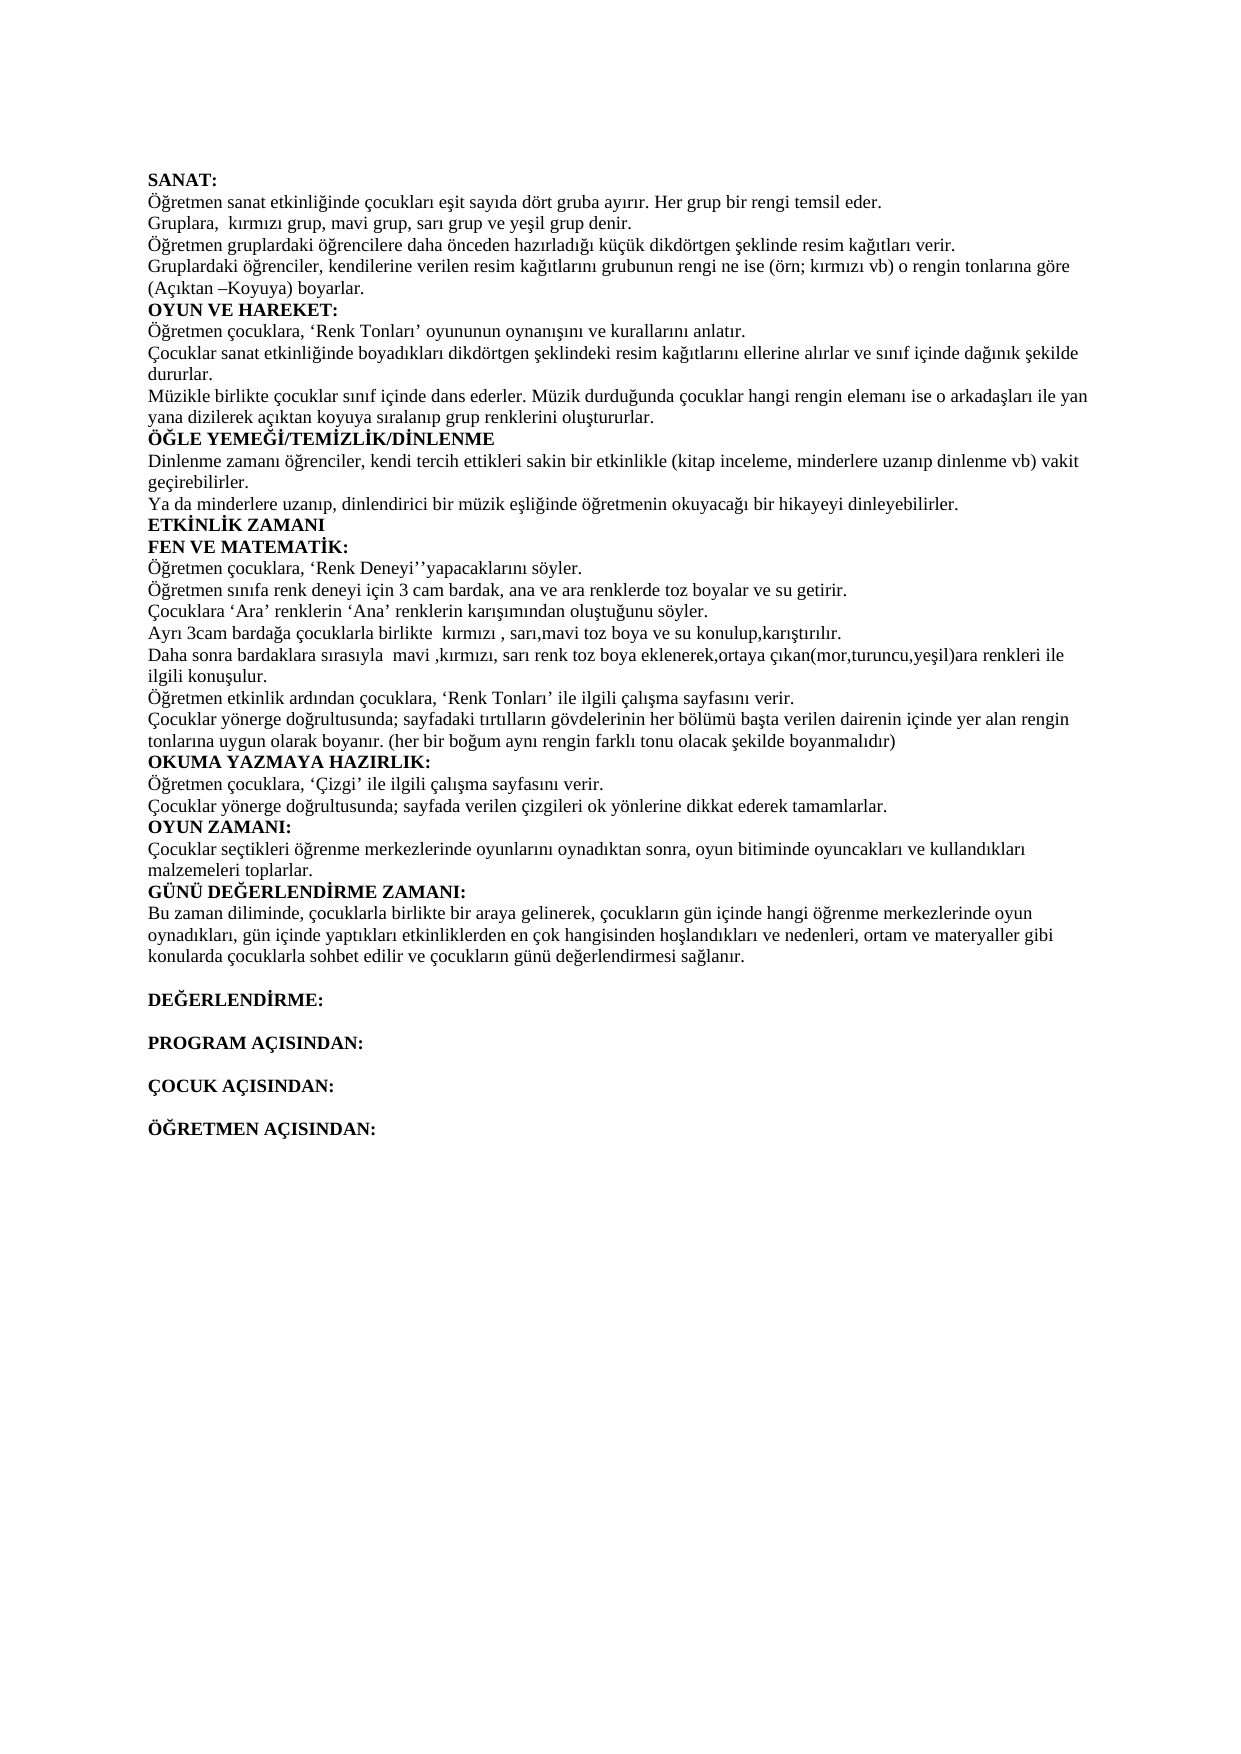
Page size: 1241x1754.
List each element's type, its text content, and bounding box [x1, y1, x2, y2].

text Öğretmen çocuklara, ‘Renk Tonları’ oyununun oynanışını ve kurallarını anlatır. [148, 320, 1093, 342]
text FEN VE MATEMATİK: [148, 536, 1093, 557]
text Müzikle birlikte çocuklar sınıf içinde dans ederler. Müzik durduğunda çocuklar hangi rengin elemanı ise o arkadaşları ile yan yana dizilerek açıktan koyuya sıralanıp grup renklerini oluştururlar. [148, 385, 1093, 428]
text DEĞERLENDİRME: [148, 988, 1093, 1010]
text OYUN ZAMANI: [148, 816, 1093, 838]
text Öğretmen etkinlik ardından çocuklara, ‘Renk Tonları’ ile ilgili çalışma sayfasını verir. [148, 687, 1093, 708]
text Gruplara, kırmızı grup, mavi grup, sarı grup ve yeşil grup denir. [148, 212, 1093, 234]
text GÜNÜ DEĞERLENDİRME ZAMANI: [148, 881, 1093, 902]
text PROGRAM AÇISINDAN: [148, 1032, 1093, 1053]
text Öğretmen çocuklara, ‘Renk Deneyi’’yapacaklarını söyler. [148, 557, 1093, 579]
text Öğretmen gruplardaki öğrencilere daha önceden hazırladığı küçük dikdörtgen şeklinde resim kağıtları verir. [148, 234, 1093, 255]
text ÇOCUK AÇISINDAN: [148, 1075, 1093, 1096]
text Öğretmen sınıfa renk deneyi için 3 cam bardak, ana ve ara renklerde toz boyalar ve su getirir. [148, 579, 1093, 600]
text Öğretmen çocuklara, ‘Çizgi’ ile ilgili çalışma sayfasını verir. [148, 773, 1093, 794]
text Bu zaman diliminde, çocuklarla birlikte bir araya gelinerek, çocukların gün içinde hangi öğrenme merkezlerinde oyun oynadıkları, gün içinde yaptıkları etkinliklerden en çok hangisinden hoşlandıkları ve nedenleri, ortam ve materyaller gibi konularda çocuklarla sohbet edilir ve çocukların günü değerlendirmesi sağlanır. [148, 902, 1093, 967]
text OYUN VE HAREKET: [148, 298, 1093, 320]
text SANAT: [148, 169, 1093, 191]
text Daha sonra bardaklara sırasıyla mavi ,kırmızı, sarı renk toz boya eklenerek,ortaya çıkan(mor,turuncu,yeşil)ara renkleri ile ilgili konuşulur. [148, 643, 1093, 687]
text Öğretmen sanat etkinliğinde çocukları eşit sayıda dört gruba ayırır. Her grup bir rengi temsil eder. [148, 191, 1093, 212]
text Ya da minderlere uzanıp, dinlendirici bir müzik eşliğinde öğretmenin okuyacağı bir hikayeyi dinleyebilirler. [148, 493, 1093, 514]
text Çocuklar yönerge doğrultusunda; sayfadaki tırtılların gövdelerinin her bölümü başta verilen dairenin içinde yer alan rengin tonlarına uygun olarak boyanır. (her bir boğum aynı rengin farklı tonu olacak şekilde boyanmalıdır) [148, 708, 1093, 751]
text Çocuklar yönerge doğrultusunda; sayfada verilen çizgileri ok yönlerine dikkat ederek tamamlarlar. [148, 794, 1093, 816]
text Çocuklar sanat etkinliğinde boyadıkları dikdörtgen şeklindeki resim kağıtlarını ellerine alırlar ve sınıf içinde dağınık şekilde dururlar. [148, 342, 1093, 385]
text ETKİNLİK ZAMANI [148, 514, 1093, 536]
text Çocuklar seçtikleri öğrenme merkezlerinde oyunlarını oynadıktan sonra, oyun bitiminde oyuncakları ve kullandıkları malzemeleri toplarlar. [148, 838, 1093, 881]
text OKUMA YAZMAYA HAZIRLIK: [148, 751, 1093, 773]
text ÖĞRETMEN AÇISINDAN: [148, 1118, 1093, 1139]
text Dinlenme zamanı öğrenciler, kendi tercih ettikleri sakin bir etkinlikle (kitap inceleme, minderlere uzanıp dinlenme vb) vakit geçirebilirler. [148, 449, 1093, 493]
text ÖĞLE YEMEĞİ/TEMİZLİK/DİNLENME [148, 428, 1093, 449]
text Ayrı 3cam bardağa çocuklarla birlikte kırmızı , sarı,mavi toz boya ve su konulup,karıştırılır. [148, 622, 1093, 643]
text Gruplardaki öğrenciler, kendilerine verilen resim kağıtlarını grubunun rengi ne ise (örn; kırmızı vb) o rengin tonlarına göre (Açıktan –Koyuya) boyarlar. [148, 255, 1093, 298]
text Çocuklara ‘Ara’ renklerin ‘Ana’ renklerin karışımından oluştuğunu söyler. [148, 600, 1093, 622]
